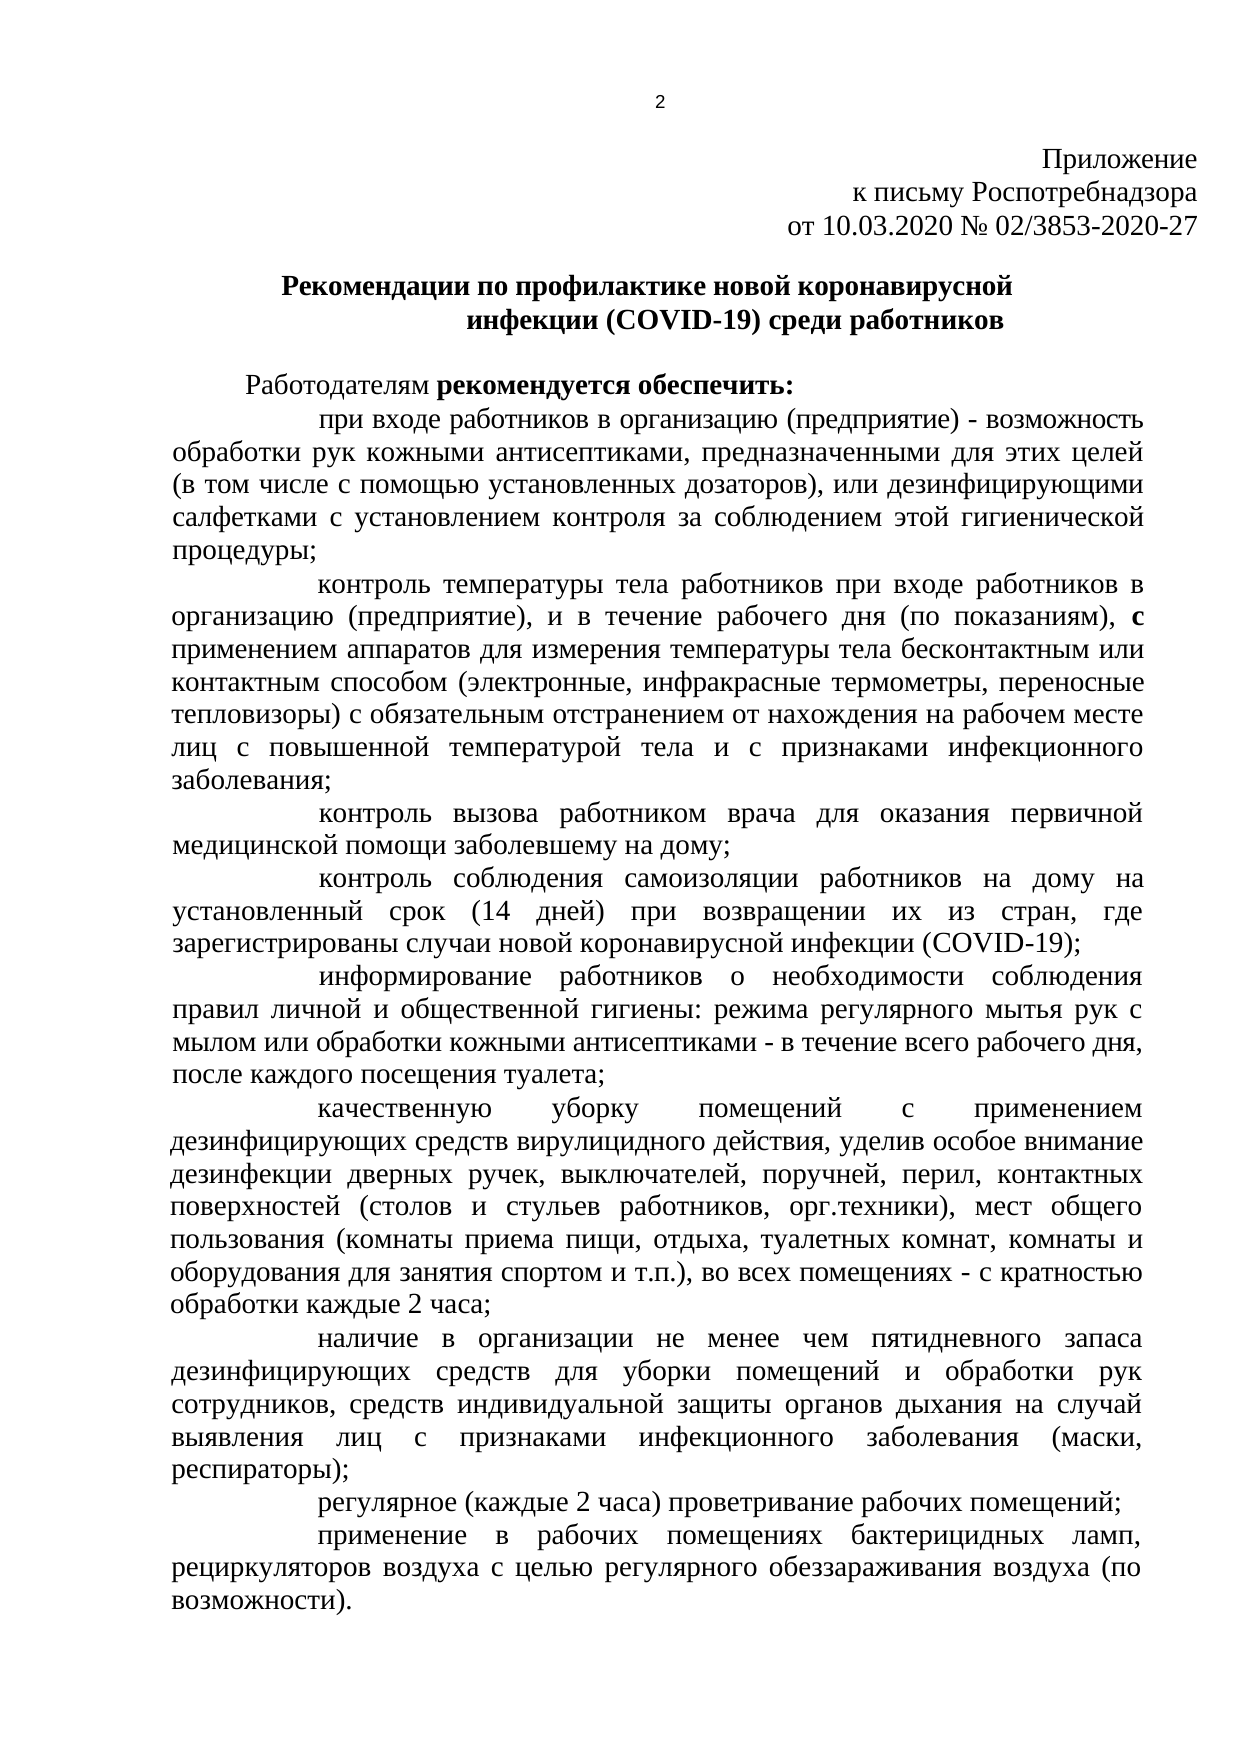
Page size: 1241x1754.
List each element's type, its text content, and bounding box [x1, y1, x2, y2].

text регулярное (каждые 2 часа) проветривание рабочих помещений; [317, 1485, 1198, 1518]
text к письму Роспотребнадзора [615, 174, 1198, 208]
text контроль температуры тела работников при входе работников в организацию (предприятие), и в течение рабочего дня (по показаниям), с применением аппаратов для измерения температуры тела бесконтактным или контактным способом (электронные, инфракрасные термометры, переносные тепловизоры) с обязательным отстранением от нахождения на рабочем месте лиц с повышенной температурой тела и с признаками инфекционного заболевания; [171, 567, 1144, 796]
text 2 [655, 90, 1198, 112]
text применение в рабочих помещениях бактерицидных ламп, рециркуляторов воздуха с целью регулярного обеззараживания воздуха (по возможности). [171, 1518, 1142, 1616]
text информирование работников о необходимости соблюдения правил личной и общественной гигиены: режима регулярного мытья рук с мылом или обработки кожными антисептиками - в течение всего рабочего дня, после каждого посещения туалета; [172, 959, 1143, 1090]
text качественную уборку помещений с применением дезинфицирующих средств вирулицидного действия, уделив особое внимание дезинфекции дверных ручек, выключателей, поручней, перил, контактных поверхностей (столов и стульев работников, орг.техники), мест общего пользования (комнаты приема пищи, отдыха, туалетных комнат, комнаты и оборудования для занятия спортом и т.п.), во всех помещениях - с кратностью обработки каждые 2 часа; [170, 1092, 1143, 1321]
text от 10.03.2020 № 02/3853-2020-27 [170, 208, 1198, 242]
text Работодателям рекомендуется обеспечить: [245, 367, 1198, 401]
text контроль соблюдения самоизоляции работников на дому на установленный срок (14 дней) при возвращении их из стран, где зарегистрированы случаи новой коронавирусной инфекции (COVID-19); [172, 861, 1144, 959]
text Приложение [188, 141, 1198, 174]
text при входе работников в организацию (предприятие) - возможность обработки рук кожными антисептиками, предназначенными для этих целей (в том числе с помощью установленных дозаторов), или дезинфицирующими салфетками с установлением контроля за соблюдением этой гигиенической процедуры; [172, 402, 1144, 566]
text контроль вызова работником врача для оказания первичной медицинской помощи заболевшему на дому; [172, 796, 1143, 861]
text наличие в организации не менее чем пятидневного запаса дезинфицирующих средств для уборки помещений и обработки рук сотрудников, средств индивидуальной защиты органов дыхания на случай выявления лиц с признаками инфекционного заболевания (маски, респираторы); [171, 1322, 1143, 1485]
text Рекомендации по профилактике новой коронавирусной инфекции (COVID-19) среди работников [281, 268, 1144, 336]
